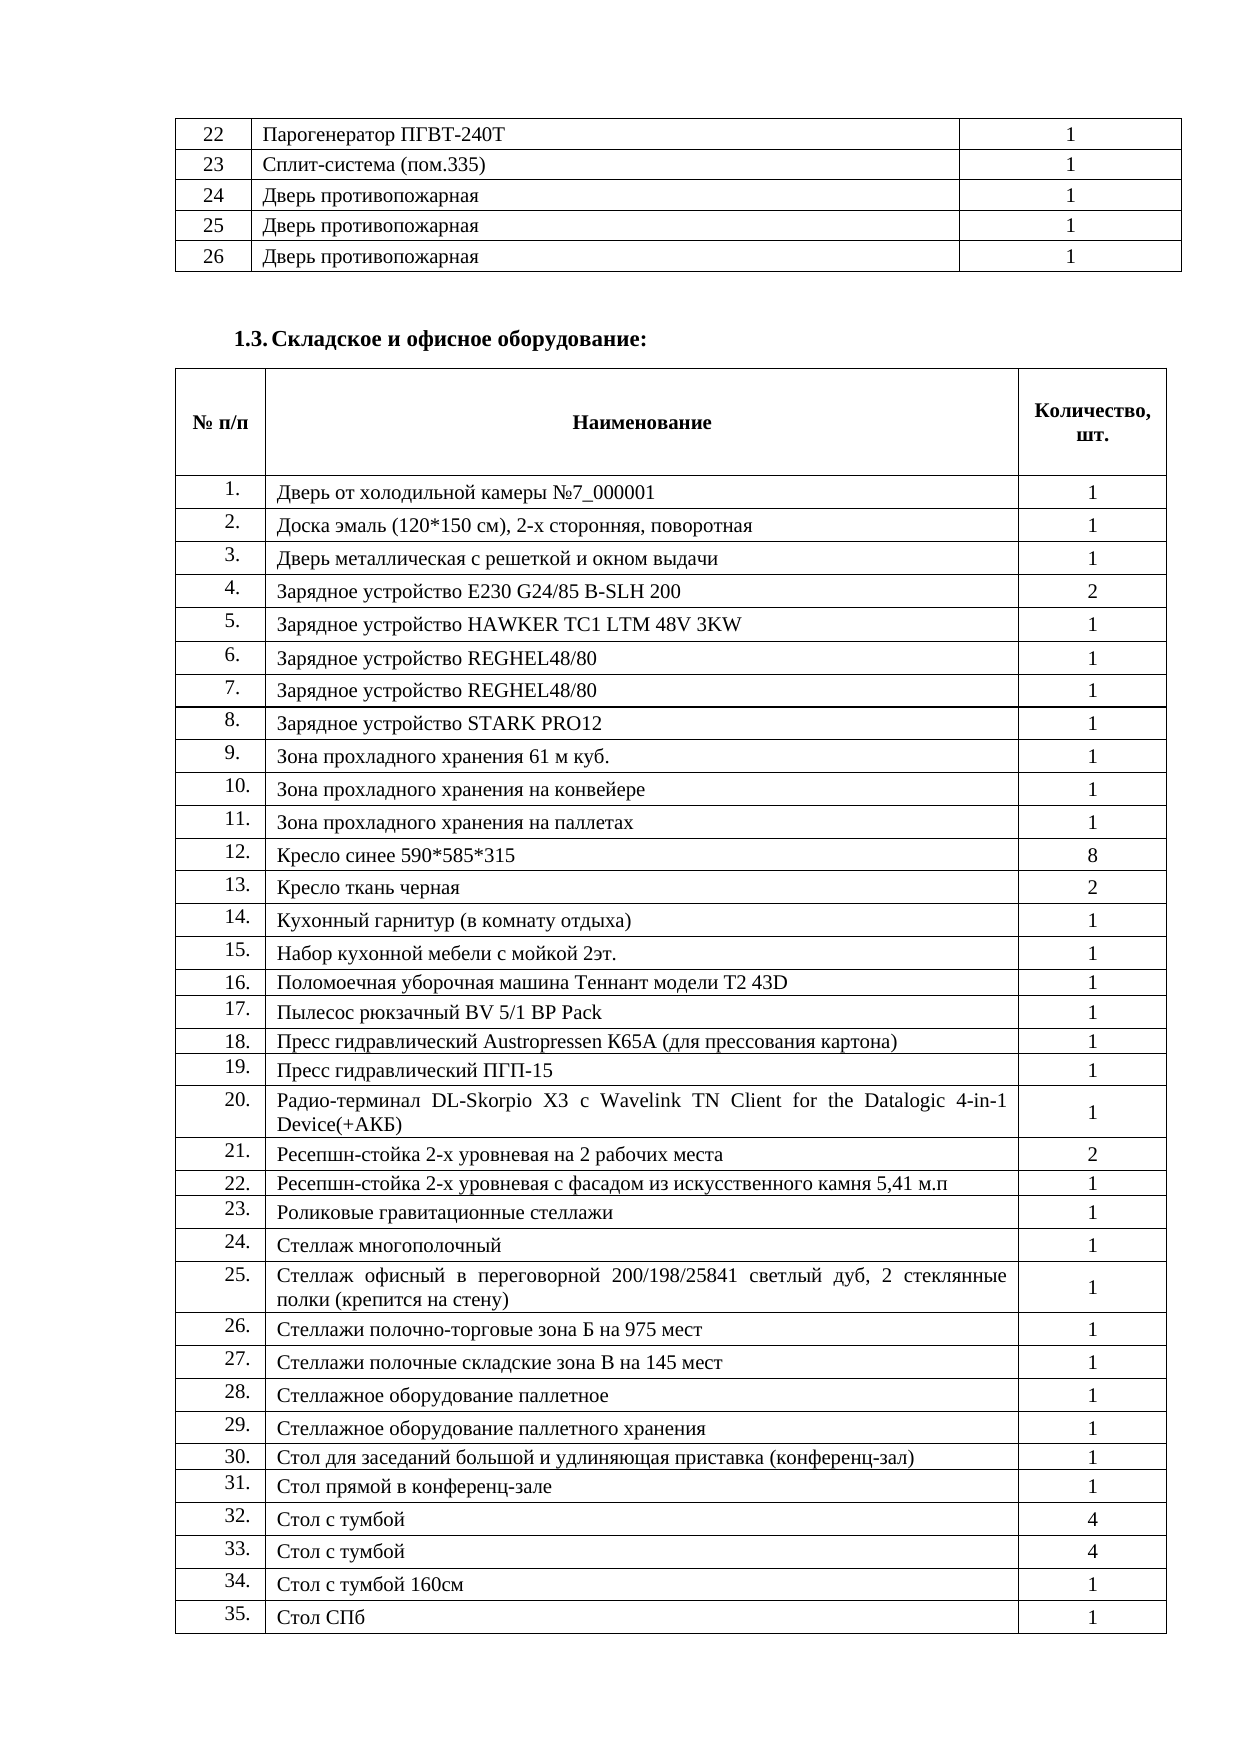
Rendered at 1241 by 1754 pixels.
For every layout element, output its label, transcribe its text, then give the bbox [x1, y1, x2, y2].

table_cell Ресепшн-стойка 2-х уровневая на 2 рабочих места [266, 1138, 1018, 1170]
table_cell 2 [1019, 1138, 1166, 1170]
table_cell 1 [1019, 608, 1166, 641]
table_cell 2 [1019, 871, 1166, 903]
table_cell 1 [1019, 1313, 1166, 1345]
table_cell Зарядное устройство REGHEL48/80 [266, 642, 1018, 673]
table_cell 1 [1019, 1470, 1166, 1502]
table_cell [176, 1379, 265, 1411]
table_cell 1 [960, 211, 1181, 240]
table_cell Зона прохладного хранения 61 м куб. [266, 740, 1018, 772]
table_cell Стеллаж многополочный [266, 1229, 1018, 1261]
table_cell [176, 1262, 265, 1312]
table_cell [176, 1196, 265, 1228]
table_cell [176, 1086, 265, 1137]
table_cell [176, 1229, 265, 1261]
table_cell Ресепшн-стойка 2-х уровневая с фасадом из искусственного камня 5,41 м.п [266, 1171, 1018, 1195]
table_cell 4 [1019, 1536, 1166, 1567]
table_cell [176, 509, 265, 541]
table_cell 1 [1019, 1029, 1166, 1053]
table_cell 1 [960, 119, 1181, 149]
table_cell 1 [1019, 773, 1166, 805]
table_cell Дверь металлическая с решеткой и окном выдачи [266, 542, 1018, 574]
table_cell 1 [1019, 1444, 1166, 1469]
table_cell Доска эмаль (120*150 см), 2-х сторонняя, поворотная [266, 509, 1018, 541]
list Складское и офисное оборудование: [233, 325, 1152, 351]
table_cell Дверь противопожарная [252, 211, 959, 240]
table_cell [176, 740, 265, 772]
table_cell Парогенератор ПГВТ-240Т [252, 119, 959, 149]
table_cell [176, 642, 265, 673]
table_cell Пресс гидравлический ПГП-15 [266, 1054, 1018, 1085]
table_cell [176, 1029, 265, 1053]
table_cell Пылесос рюкзачный BV 5/1 BP Pack [266, 996, 1018, 1027]
table_cell 1 [1019, 970, 1166, 995]
table_cell 8 [1019, 839, 1166, 870]
table_cell 1 [1019, 1601, 1166, 1633]
table_cell Стол прямой в конференц-зале [266, 1470, 1018, 1502]
table_header Количество, шт. [1019, 369, 1166, 475]
table_cell Зона прохладного хранения на паллетах [266, 806, 1018, 838]
table_cell [176, 904, 265, 936]
table_cell [176, 1503, 265, 1534]
table_cell [176, 996, 265, 1027]
table_cell Зарядное устройство REGHEL48/80 [266, 675, 1018, 706]
table_cell 1 [960, 150, 1181, 179]
table_cell Дверь от холодильной камеры №7_000001 [266, 476, 1018, 508]
table_cell 1 [1019, 476, 1166, 508]
table_cell [176, 970, 265, 995]
table_cell [176, 675, 265, 706]
table_cell 24 [176, 180, 251, 210]
table_header № п/п [176, 369, 265, 475]
table_cell [176, 1569, 265, 1600]
table_cell Пресс гидравлический Austropressen К65А (для прессования картона) [266, 1029, 1018, 1053]
table_cell 1 [1019, 1196, 1166, 1228]
table_cell 1 [960, 180, 1181, 210]
table_cell Стол для заседаний большой и удлиняющая приставка (конференц-зал) [266, 1444, 1018, 1469]
table_cell 1 [1019, 1412, 1166, 1443]
table_cell [176, 476, 265, 508]
table_cell [176, 1346, 265, 1378]
table_cell [176, 806, 265, 838]
table_cell [176, 839, 265, 870]
table_cell Зарядное устройство HAWKER TC1 LTM 48V 3KW [266, 608, 1018, 641]
table_cell [176, 1444, 265, 1469]
table_cell 1 [1019, 740, 1166, 772]
table_cell 23 [176, 150, 251, 179]
table_cell [176, 708, 265, 739]
table_cell [176, 1171, 265, 1195]
table_cell [176, 608, 265, 641]
table_cell 1 [1019, 1379, 1166, 1411]
table_cell Зона прохладного хранения на конвейере [266, 773, 1018, 805]
table_cell [176, 1138, 265, 1170]
table_cell Стеллажи полочно-торговые зона Б на 975 мест [266, 1313, 1018, 1345]
table_cell Роликовые гравитационные стеллажи [266, 1196, 1018, 1228]
table_cell [176, 937, 265, 969]
table_cell Стеллаж офисный в переговорной 200/198/25841 светлый дуб, 2 стеклянные полки (крепится на стену) [266, 1262, 1018, 1312]
table_cell 1 [1019, 642, 1166, 673]
table_cell [176, 773, 265, 805]
table_cell Стеллажное оборудование паллетное [266, 1379, 1018, 1411]
table_cell Кухонный гарнитур (в комнату отдыха) [266, 904, 1018, 936]
table_cell Стол с тумбой 160см [266, 1569, 1018, 1600]
table_cell 2 [1019, 575, 1166, 607]
table_cell Набор кухонной мебели с мойкой 2эт. [266, 937, 1018, 969]
table_cell [176, 1470, 265, 1502]
table_cell 1 [960, 241, 1181, 271]
table_cell 1 [1019, 1346, 1166, 1378]
table_cell [176, 1601, 265, 1633]
table_cell Стол с тумбой [266, 1503, 1018, 1534]
table_cell 1 [1019, 937, 1166, 969]
table_cell Кресло ткань черная [266, 871, 1018, 903]
table_cell 26 [176, 241, 251, 271]
table_cell Стол с тумбой [266, 1536, 1018, 1567]
table_cell 1 [1019, 542, 1166, 574]
table_header Наименование [266, 369, 1018, 475]
table_cell 4 [1019, 1503, 1166, 1534]
table_cell [176, 871, 265, 903]
table_cell 1 [1019, 1171, 1166, 1195]
table_cell 25 [176, 211, 251, 240]
table_cell [176, 1313, 265, 1345]
table_cell [176, 1054, 265, 1085]
table_cell Стеллажи полочные складские зона В на 145 мест [266, 1346, 1018, 1378]
table_cell Радио-терминал DL-Skorpio X3 с Wavelink TN Client for the Datalogic 4-in-1 Device(+АКБ) [266, 1086, 1018, 1137]
table_cell 1 [1019, 509, 1166, 541]
table_cell 22 [176, 119, 251, 149]
table_cell [176, 542, 265, 574]
table_cell 1 [1019, 806, 1166, 838]
table_cell 1 [1019, 1262, 1166, 1312]
table_cell 1 [1019, 996, 1166, 1027]
table_cell Сплит-система (пом.335) [252, 150, 959, 179]
table_cell Дверь противопожарная [252, 180, 959, 210]
table_cell 1 [1019, 1054, 1166, 1085]
table_cell 1 [1019, 1569, 1166, 1600]
table_cell Зарядное устройство STARK PRO12 [266, 708, 1018, 739]
table_cell Кресло синее 590*585*315 [266, 839, 1018, 870]
table_cell Стеллажное оборудование паллетного хранения [266, 1412, 1018, 1443]
table_cell Поломоечная уборочная машина Теннант модели Т2 43D [266, 970, 1018, 995]
table_cell 1 [1019, 675, 1166, 706]
table_cell [176, 1412, 265, 1443]
table_cell [176, 575, 265, 607]
table_cell Дверь противопожарная [252, 241, 959, 271]
table_cell 1 [1019, 904, 1166, 936]
table_cell Зарядное устройство E230 G24/85 B-SLH 200 [266, 575, 1018, 607]
table_cell 1 [1019, 708, 1166, 739]
table_cell Стол СПб [266, 1601, 1018, 1633]
table_cell 1 [1019, 1229, 1166, 1261]
table_cell 1 [1019, 1086, 1166, 1137]
table_cell [176, 1536, 265, 1567]
